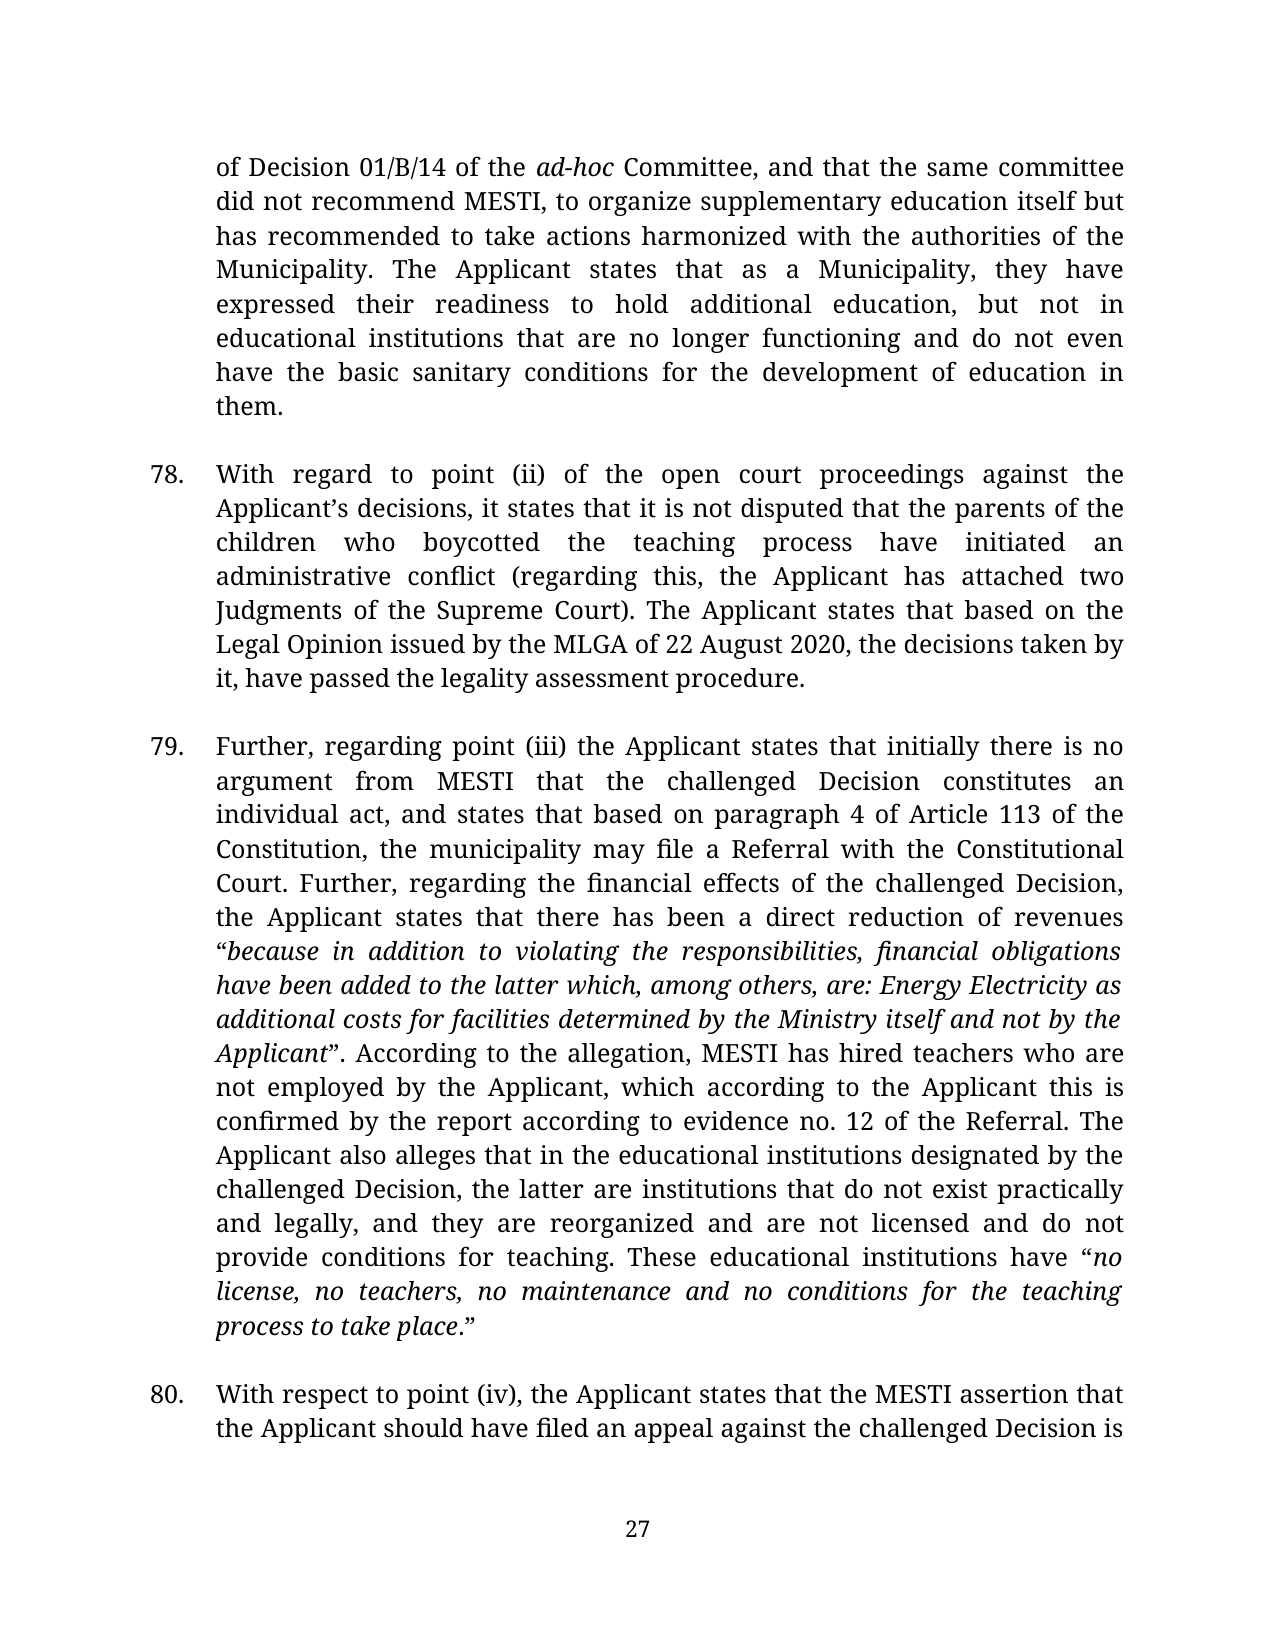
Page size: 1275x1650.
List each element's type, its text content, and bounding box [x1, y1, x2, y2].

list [150, 150, 1125, 422]
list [150, 1376, 1125, 1444]
list Further, regarding point (iii) the Applicant states that initially there is no argument from MESTI that the challenged Decision constitutes an individual act, and states that based on paragraph 4 of Article 113 of the Constitution, the municipality may file a Referral with the Constitutional Court. Further, regarding the financial effects of the challenged Decision, the Applicant states that there has been a direct reduction of revenues “because in addition to violating the responsibilities, financial obligations have been added to the latter which, among others, are: Energy Electricity as additional costs for facilities determined by the Ministry itself and not by the Applicant”. According to the allegation, MESTI has hired teachers who are not employed by the Applicant, which according to the Applicant this is confirmed by the report according to evidence no. 12 of the Referral. The Applicant also alleges that in the educational institutions designated by the challenged Decision, the latter are institutions that do not exist practically and legally, and they are reorganized and are not licensed and do not provide conditions for teaching. These educational institutions have “no license, no teachers, no maintenance and no conditions for the teaching process to take place.” [150, 729, 1125, 1342]
list With regard to point (ii) of the open court proceedings against the Applicant’s decisions, it states that it is not disputed that the parents of the children who boycotted the teaching process have initiated an administrative conflict (regarding this, the Applicant has attached two Judgments of the Supreme Court). The Applicant states that based on the Legal Opinion issued by the MLGA of 22 August 2020, the decisions taken by it, have passed the legality assessment procedure. [150, 457, 1125, 695]
